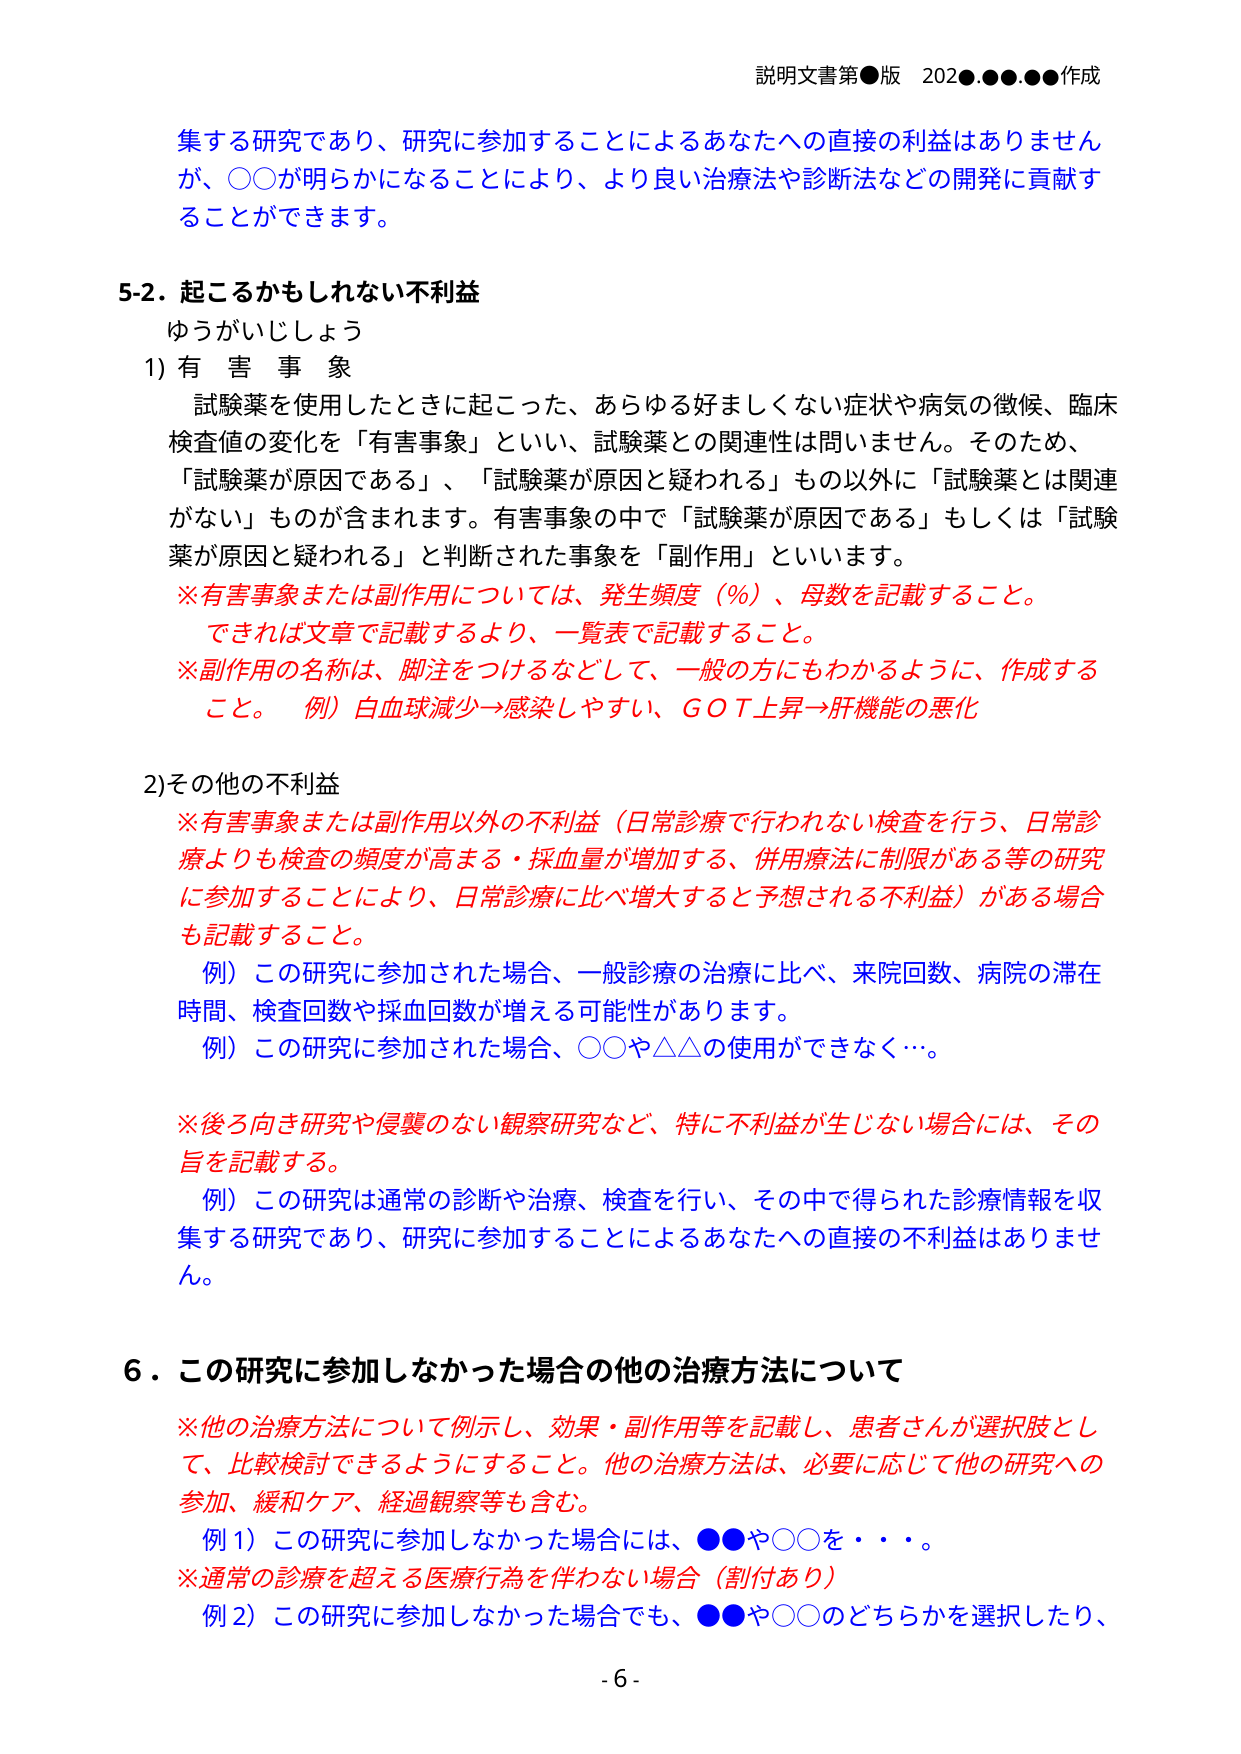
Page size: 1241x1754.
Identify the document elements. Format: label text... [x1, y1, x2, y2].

text 試験薬を使用したときに起こった、あらゆる好ましくない症状や病気の徴候、臨床検査値の変化を「有害事象」といい、試験薬との関連性は問いません。そのため、「試験薬が原因である」、「試験薬が原因と疑われる」もの以外に「試験薬とは関連がない」ものが含まれます。有害事象の中で「試験薬が原因である」もしくは「試験薬が原因と疑われる」と判断された事象を「副作用」といいます。 [168, 385, 1122, 574]
text 例）この研究は通常の診断や治療、検査を行い、その中で得られた診療情報を収集する研究であり、研究に参加することによるあなたへの直接の不利益はありません。 [177, 1179, 1122, 1293]
subtitle ６．この研究に参加しなかった場合の他の治療方法について [118, 1331, 1122, 1406]
text ※通常の診療を超える医療行為を伴わない場合（割付あり） [177, 1558, 1122, 1595]
subtitle 1) [143, 310, 1122, 385]
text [177, 121, 1122, 234]
text ※有害事象または副作用については、発生頻度（％）、母数を記載すること。 [177, 574, 1122, 612]
text できれば文章で記載するより、一覧表で記載すること。 [177, 612, 1122, 650]
subtitle 2)その他の不利益 [143, 763, 1122, 801]
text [177, 1595, 1122, 1633]
text 例1）この研究に参加しなかった場合には、●●や○○を・・・。 [177, 1520, 1122, 1558]
text ※副作用の名称は、脚注をつけるなどして、一般の方にもわかるように、作成すること。 例）白血球減少→感染しやすい、ＧＯＴ上昇→肝機能の悪化 [177, 650, 1122, 726]
text 例）この研究に参加された場合、○○や△△の使用ができなく…。 [177, 1028, 1122, 1066]
text ※後ろ向き研究や侵襲のない観察研究など、特に不利益が生じない場合には、その旨を記載する。 [177, 1104, 1122, 1179]
text ※他の治療方法について例示し、効果・副作用等を記載し、患者さんが選択肢として、比較検討できるようにすること。他の治療方法は、必要に応じて他の研究への参加、緩和ケア、経過観察等も含む。 [177, 1406, 1122, 1520]
text ※有害事象または副作用以外の不利益（日常診療で行われない検査を行う、日常診療よりも検査の頻度が高まる・採血量が増加する、併用療法に制限がある等の研究に参加することにより、日常診療に比べ増大すると予想される不利益）がある場合も記載すること。 [177, 801, 1122, 953]
text 例）この研究に参加された場合、一般診療の治療に比べ、来院回数、病院の滞在時間、検査回数や採血回数が増える可能性があります。 [177, 953, 1122, 1028]
subtitle 5-2．起こるかもしれない不利益 [118, 272, 1122, 310]
